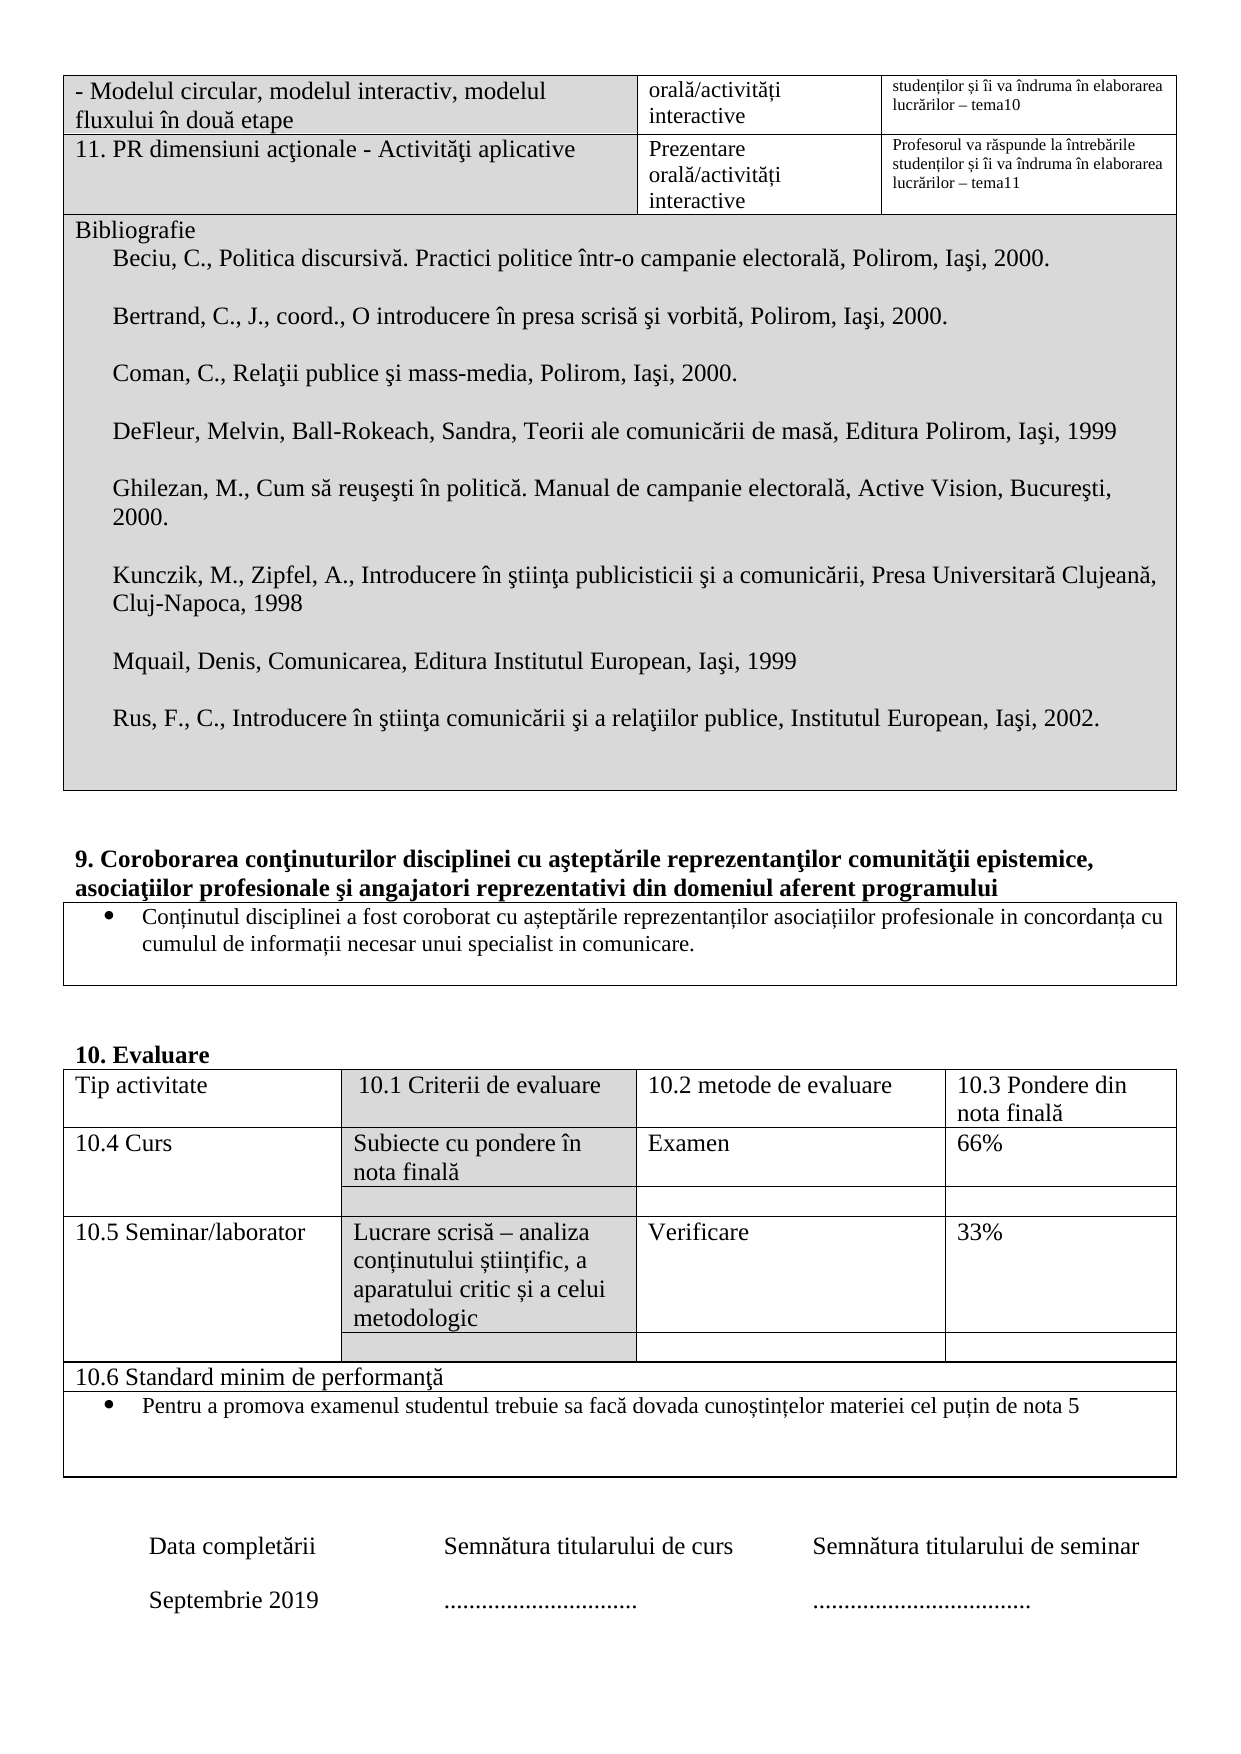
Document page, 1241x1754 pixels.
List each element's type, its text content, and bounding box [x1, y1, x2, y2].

table_cell Bibliografie Beciu, C., Politica discursivă. Practici politice într-o campanie electorală, Polirom, Iaşi, 2000. Bertrand, C., J., coord., O introducere în presa scrisă şi vorbită, Polirom, Iaşi, 2000. Coman, C., Relaţii publice şi mass-media, Polirom, Iaşi, 2000. DeFleur, Melvin, Ball-Rokeach, Sandra, Teorii ale comunicării de masă, Editura Polirom, Iaşi, 1999 Ghilezan, M., Cum să reuşeşti în politică. Manual de campanie electorală, Active Vision, Bucureşti, 2000. Kunczik, M., Zipfel, A., Introducere în ştiinţa publicisticii şi a comunicării, Presa Universitară Clujeană, Cluj-Napoca, 1998 Mquail, Denis, Comunicarea, Editura Institutul European, Iaşi, 1999 Rus, F., C., Introducere în ştiinţa comunicării şi a relaţiilor publice, Institutul European, Iaşi, 2002. [64, 215, 1176, 790]
table_cell 10.5 Seminar/laborator [64, 1217, 341, 1361]
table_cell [64, 76, 637, 133]
table_cell Lucrare scrisă – analiza conținutului științific, a aparatului critic și a celui metodologic [342, 1217, 636, 1332]
text 10. Evaluare [75, 1040, 1165, 1069]
table_cell [342, 1333, 636, 1361]
table_cell [342, 1187, 636, 1216]
table_header 10.3 Pondere din nota finală [946, 1070, 1176, 1127]
table_cell Examen [637, 1128, 945, 1186]
table_cell Verificare [637, 1217, 945, 1332]
table_cell [637, 1187, 945, 1216]
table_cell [638, 76, 881, 133]
table_header Conținutul disciplinei a fost coroborat cu așteptările reprezentanților asociațiilor profesionale in concordanța cu cumulul de informații necesar unui specialist in comunicare. [64, 903, 1176, 985]
table_cell [946, 1333, 1176, 1361]
table_cell [637, 1333, 945, 1361]
table_cell Profesorul va răspunde la întrebările studenților și îi va îndruma în elaborarea lucrărilor – tema11 [882, 135, 1176, 214]
table_cell 66% [946, 1128, 1176, 1186]
table_header Tip activitate [64, 1070, 341, 1127]
text Data completării Semnătura titularului de curs Semnătura titularului de seminar [75, 1531, 1165, 1560]
text Septembrie 2019 ............................... ................................... [75, 1585, 1165, 1614]
table_cell [946, 1187, 1176, 1216]
table_cell Subiecte cu pondere în nota finală [342, 1128, 636, 1186]
table_cell Pentru a promova examenul studentul trebuie sa facă dovada cunoștințelor materiei cel puțin de nota 5 [64, 1392, 1176, 1476]
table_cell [882, 76, 1176, 133]
table_cell 33% [946, 1217, 1176, 1332]
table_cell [638, 135, 881, 214]
table_header 10.1 Criterii de evaluare [342, 1070, 636, 1127]
table_cell 10.6 Standard minim de performanţă [64, 1363, 1176, 1391]
table_header 10.2 metode de evaluare [637, 1070, 945, 1127]
text 9. Coroborarea conţinuturilor disciplinei cu aşteptările reprezentanţilor comunităţii epistemice, asociaţiilor profesionale şi angajatori reprezentativi din domeniul aferent programului [75, 844, 1165, 902]
table_cell 11. PR dimensiuni acţionale - Activităţi aplicative [64, 135, 637, 214]
table_cell 10.4 Curs [64, 1128, 341, 1216]
